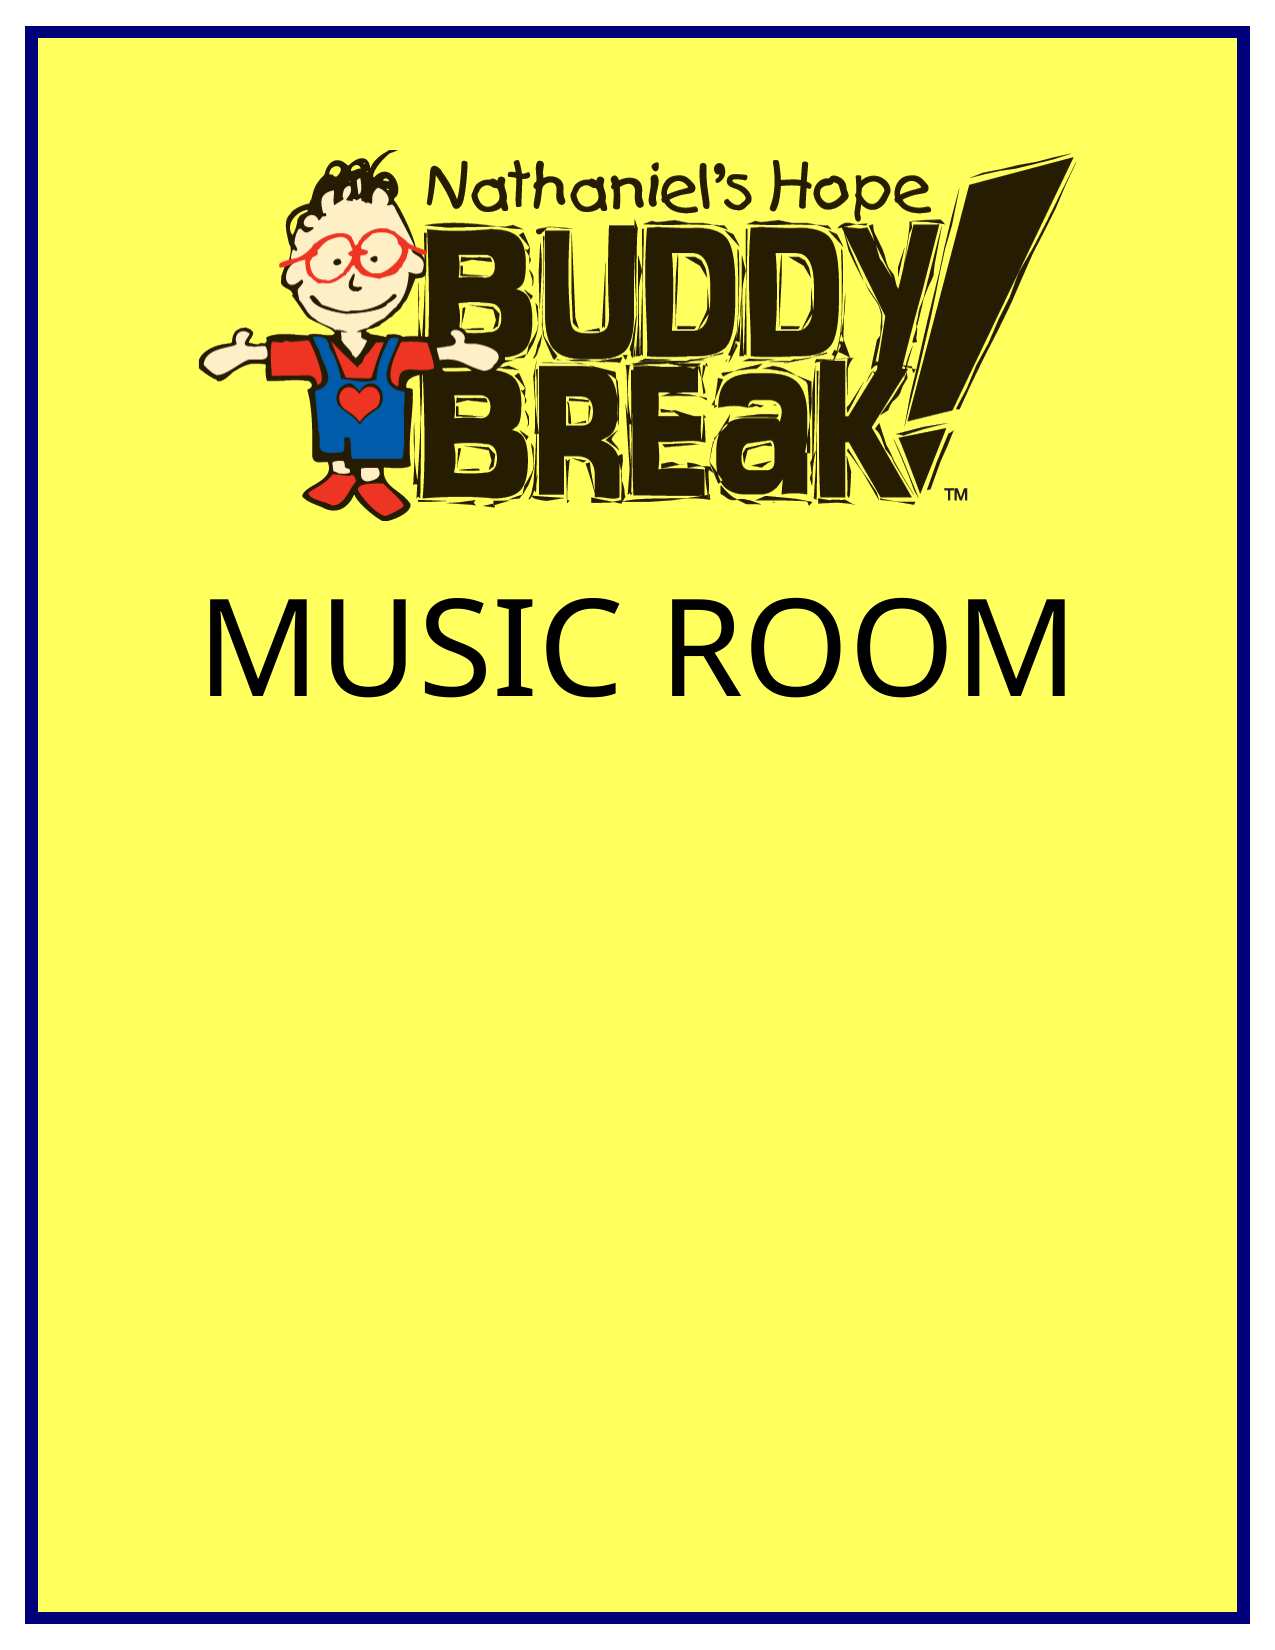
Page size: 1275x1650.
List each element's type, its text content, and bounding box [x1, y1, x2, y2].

text MUSIC ROOM [75, 551, 1200, 736]
picture [198, 150, 1077, 521]
